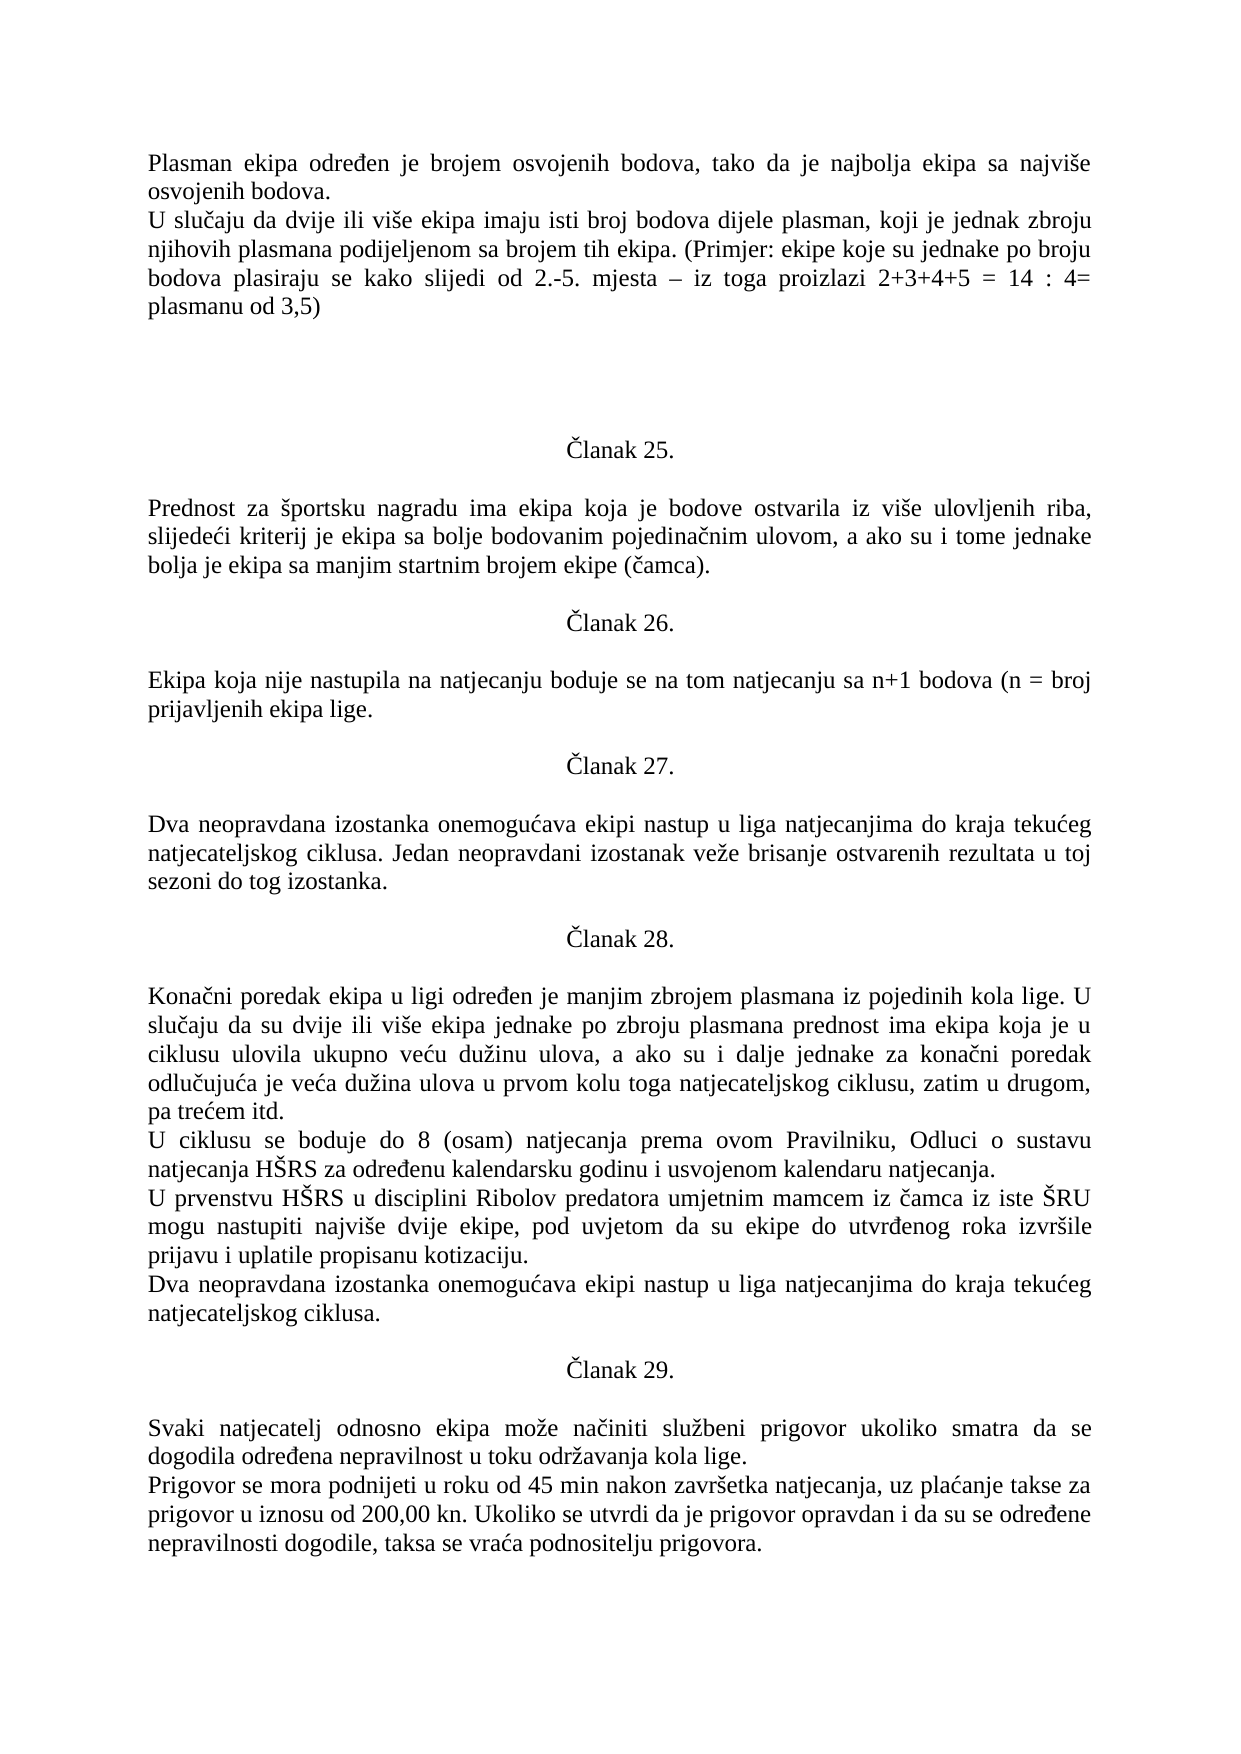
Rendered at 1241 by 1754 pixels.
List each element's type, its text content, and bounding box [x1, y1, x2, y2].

text Svaki natjecatelj odnosno ekipa može načiniti službeni prigovor ukoliko smatra da se dogodila određena nepravilnost u toku održavanja kola lige. [148, 1413, 1093, 1470]
text Dva neopravdana izostanka onemogućava ekipi nastup u liga natjecanjima do kraja tekućeg natjecateljskog ciklusa. [148, 1269, 1093, 1326]
text Članak 28. [148, 924, 1093, 953]
text U slučaju da dvije ili više ekipa imaju isti broj bodova dijele plasman, koji je jednak zbroju njihovih plasmana podijeljenom sa brojem tih ekipa. (Primjer: ekipe koje su jednake po broju bodova plasiraju se kako slijedi od 2.-5. mjesta – iz toga proizlazi 2+3+4+5 = 14 : 4= plasmanu od 3,5) [148, 205, 1093, 320]
text Članak 25. [148, 435, 1093, 464]
text Konačni poredak ekipa u ligi određen je manjim zbrojem plasmana iz pojedinih kola lige. U slučaju da su dvije ili više ekipa jednake po zbroju plasmana prednost ima ekipa koja je u ciklusu ulovila ukupno veću dužinu ulova, a ako su i dalje jednake za konačni poredak odlučujuća je veća dužina ulova u prvom kolu toga natjecateljskog ciklusu, zatim u drugom, pa trećem itd. [148, 981, 1093, 1125]
text Ekipa koja nije nastupila na natjecanju boduje se na tom natjecanju sa n+1 bodova (n = broj prijavljenih ekipa lige. [148, 665, 1093, 723]
text Članak 26. [148, 608, 1093, 636]
text Članak 29. [148, 1355, 1093, 1384]
text Prigovor se mora podnijeti u roku od 45 min nakon završetka natjecanja, uz plaćanje takse za prigovor u iznosu od 200,00 kn. Ukoliko se utvrdi da je prigovor opravdan i da su se određene nepravilnosti dogodile, taksa se vraća podnositelju prigovora. [148, 1470, 1093, 1556]
text Članak 27. [148, 751, 1093, 780]
text Plasman ekipa određen je brojem osvojenih bodova, tako da je najbolja ekipa sa najviše osvojenih bodova. [148, 148, 1093, 205]
text Prednost za športsku nagradu ima ekipa koja je bodove ostvarila iz više ulovljenih riba, slijedeći kriterij je ekipa sa bolje bodovanim pojedinačnim ulovom, a ako su i tome jednake bolja je ekipa sa manjim startnim brojem ekipe (čamca). [148, 493, 1093, 579]
text U prvenstvu HŠRS u disciplini Ribolov predatora umjetnim mamcem iz čamca iz iste ŠRU mogu nastupiti najviše dvije ekipe, pod uvjetom da su ekipe do utvrđenog roka izvršile prijavu i uplatile propisanu kotizaciju. [148, 1183, 1093, 1269]
text U ciklusu se boduje do 8 (osam) natjecanja prema ovom Pravilniku, Odluci o sustavu natjecanja HŠRS za određenu kalendarsku godinu i usvojenom kalendaru natjecanja. [148, 1125, 1093, 1183]
text Dva neopravdana izostanka onemogućava ekipi nastup u liga natjecanjima do kraja tekućeg natjecateljskog ciklusa. Jedan neopravdani izostanak veže brisanje ostvarenih rezultata u toj sezoni do tog izostanka. [148, 809, 1093, 895]
